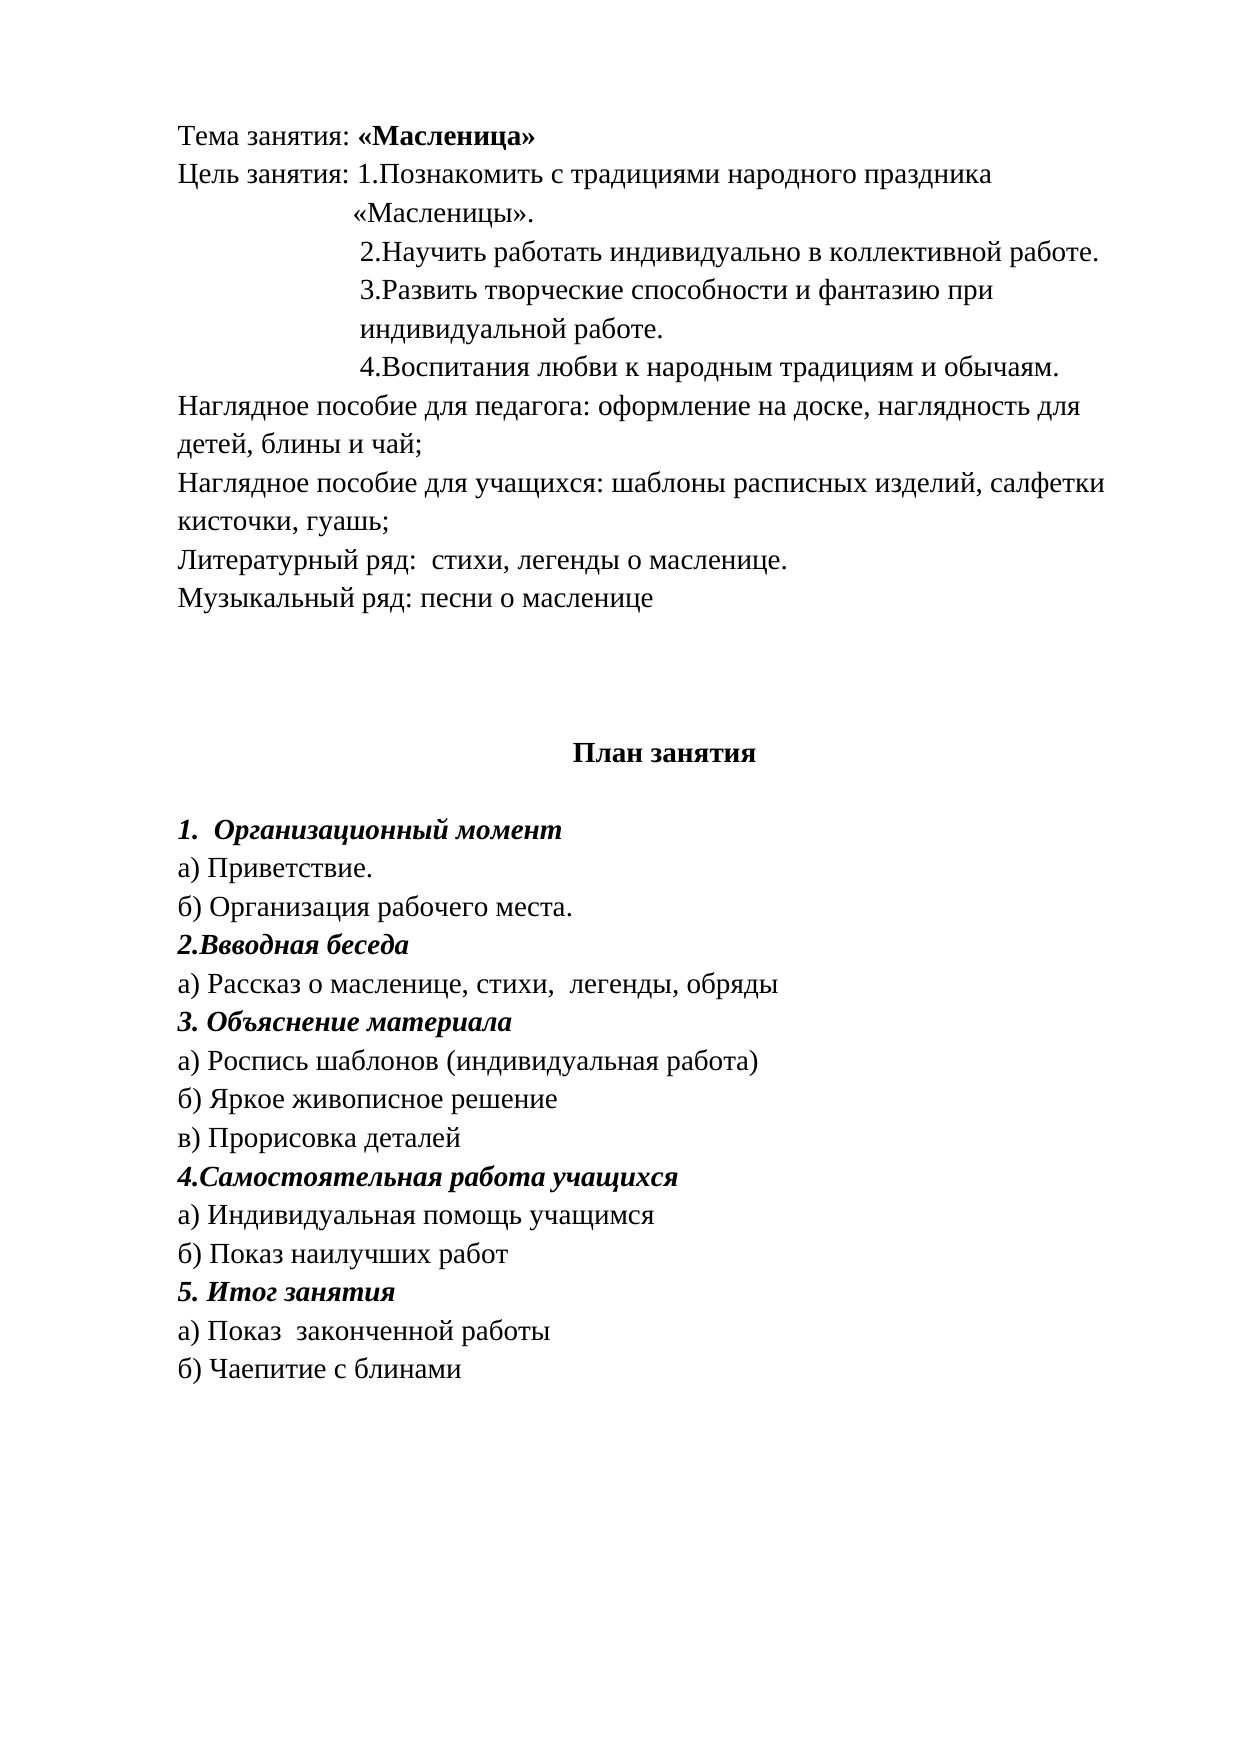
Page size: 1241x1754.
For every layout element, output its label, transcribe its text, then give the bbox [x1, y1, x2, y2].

text б) Организация рабочего места. [177, 889, 1152, 922]
text Наглядное пособие для учащихся: шаблоны расписных изделий, салфетки кисточки, гуашь; [177, 465, 1152, 537]
text Цель занятия: 1.Познакомить с традициями народного праздника [177, 157, 1152, 190]
text Музыкальный ряд: песни о масленице [177, 581, 1152, 614]
text 3. Объяснение материала [177, 1004, 1152, 1038]
text индивидуальной работе. [177, 311, 1152, 344]
text в) Прорисовка деталей [177, 1120, 1152, 1154]
text б) Яркое живописное решение [177, 1082, 1152, 1115]
text а) Индивидуальная помощь учащимся [177, 1197, 1152, 1231]
text 4.Воспитания любви к народным традициям и обычаям. [177, 349, 1152, 383]
text 1. Организационный момент [177, 812, 1152, 845]
text а) Роспись шаблонов (индивидуальная работа) [177, 1043, 1152, 1077]
text Тема занятия: «Масленица» [177, 118, 1152, 152]
text 3.Развить творческие способности и фантазию при [177, 272, 1152, 306]
text б) Показ наилучших работ [177, 1236, 1152, 1269]
text 4.Самостоятельная работа учащихся [177, 1159, 1152, 1192]
text 2.Ввводная беседа [177, 927, 1152, 961]
text Литературный ряд: стихи, легенды о масленице. [177, 542, 1152, 576]
text а) Показ законченной работы [177, 1313, 1152, 1346]
text Наглядное пособие для педагога: оформление на доске, наглядность для детей, блины и чай; [177, 388, 1152, 460]
text План занятия [177, 735, 1152, 768]
text а) Приветствие. [177, 850, 1152, 884]
text а) Рассказ о масленице, стихи, легенды, обряды [177, 966, 1152, 999]
text 2.Научить работать индивидуально в коллективной работе. [177, 234, 1152, 267]
text б) Чаепитие с блинами [177, 1351, 1152, 1385]
text «Масленицы». [177, 195, 1152, 229]
text 5. Итог занятия [177, 1274, 1152, 1308]
